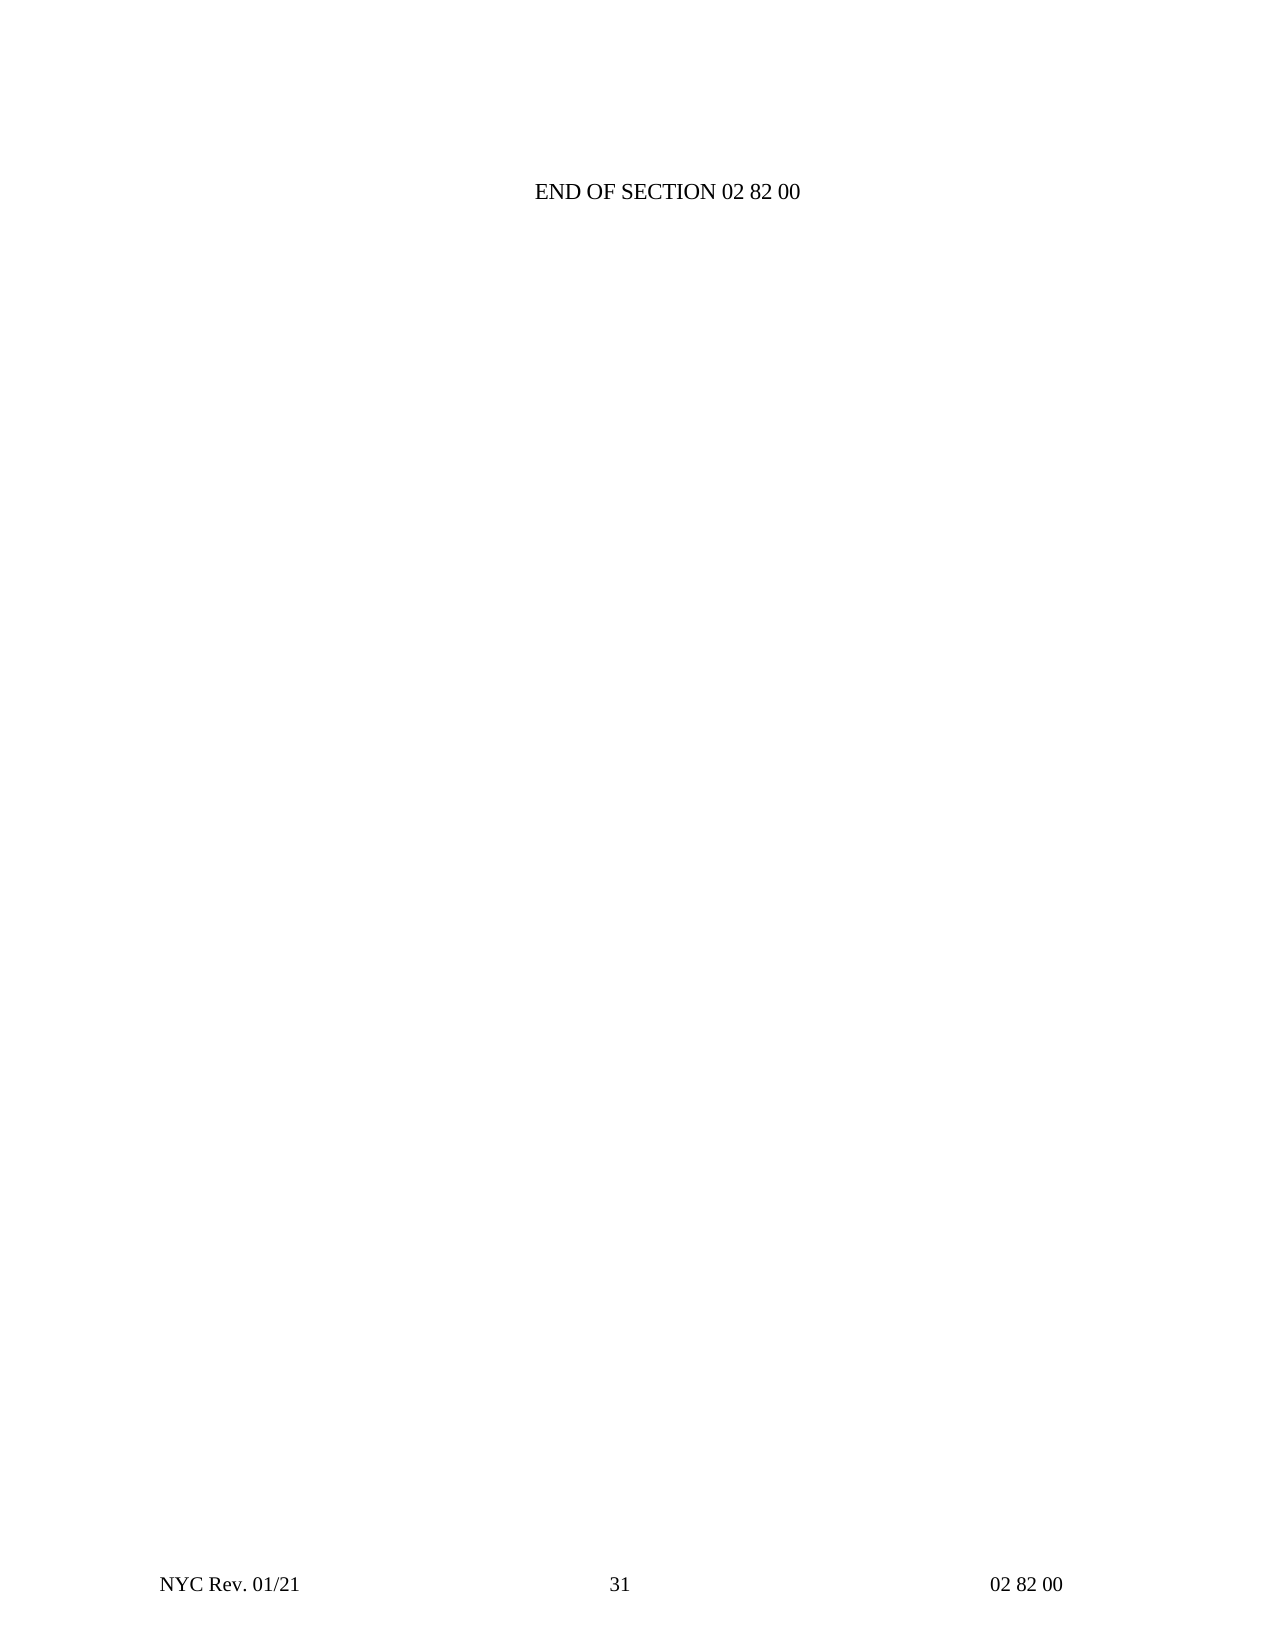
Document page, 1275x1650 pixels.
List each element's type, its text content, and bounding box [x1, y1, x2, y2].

text END OF SECTION 02 82 00 [210, 178, 1125, 204]
